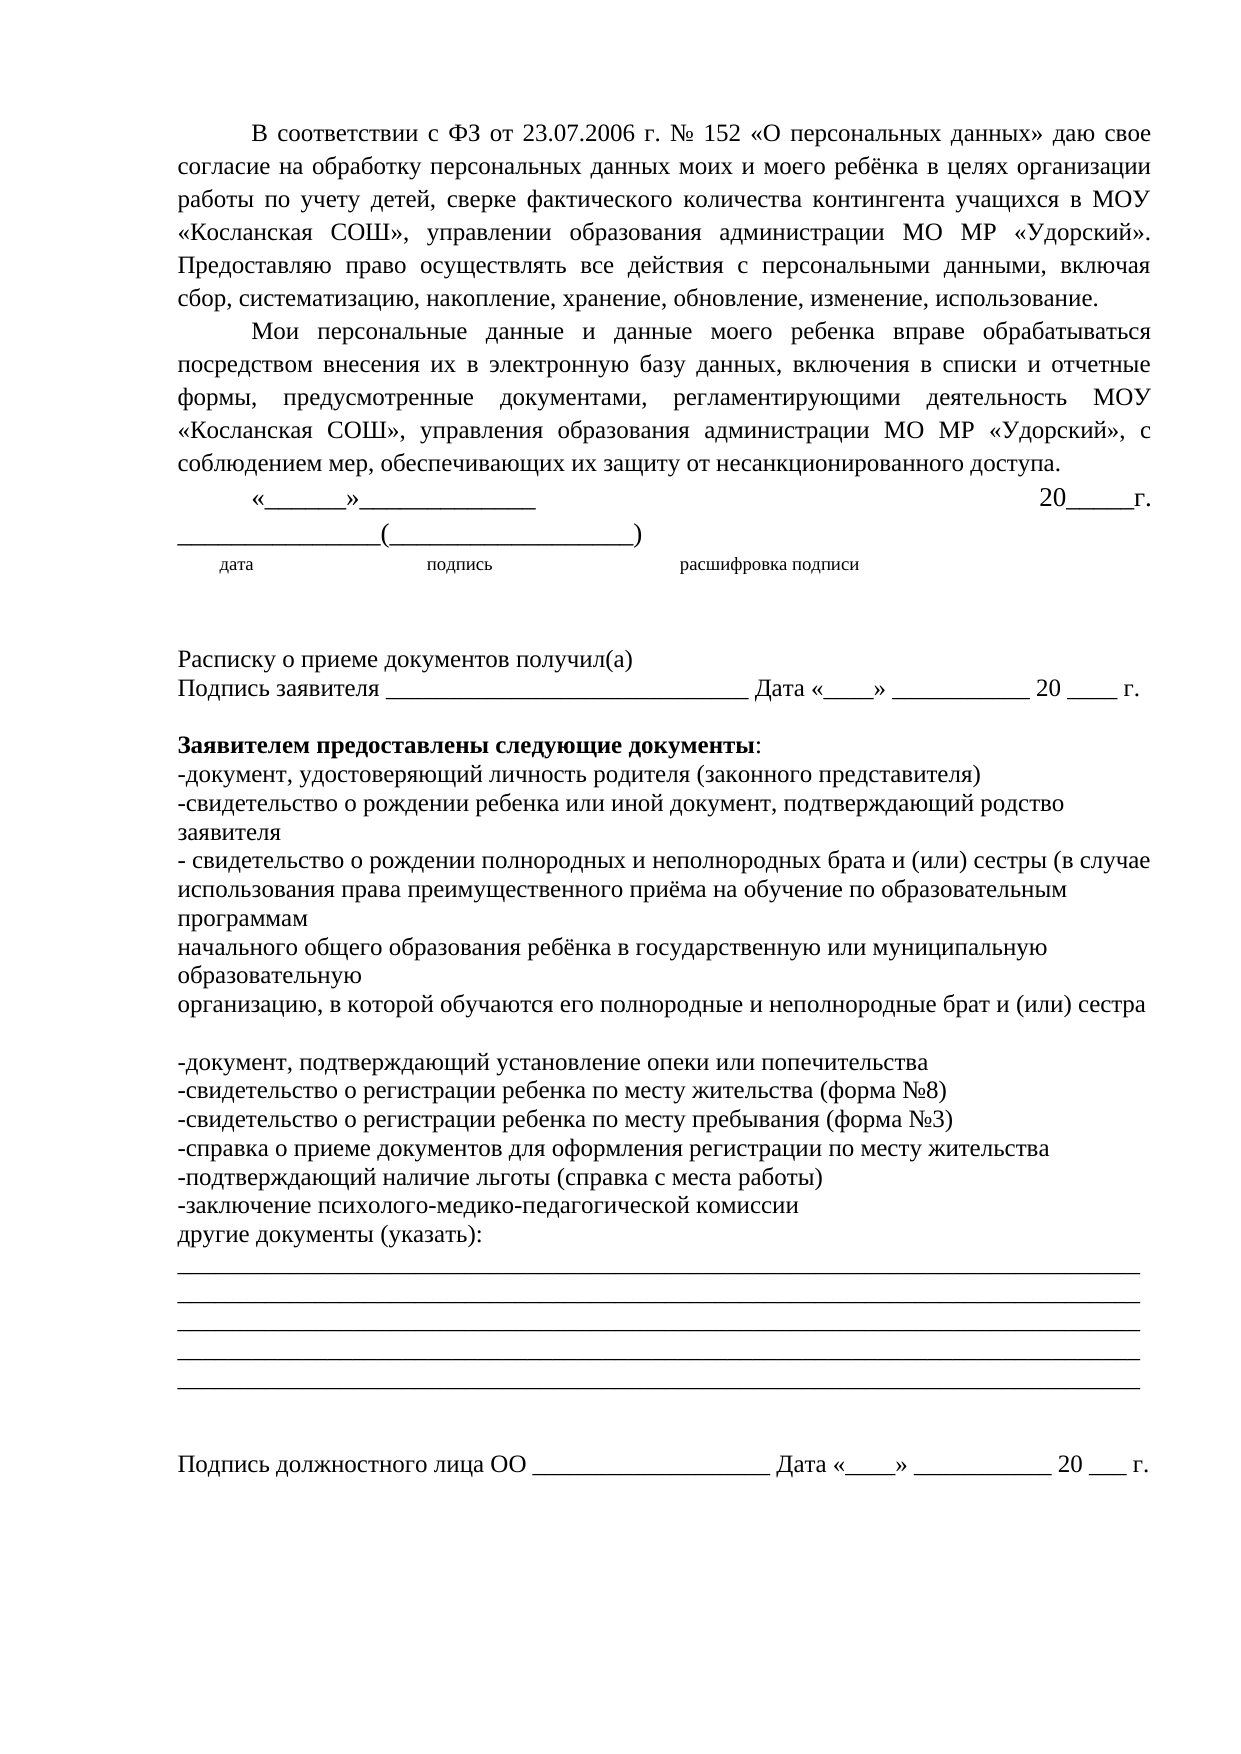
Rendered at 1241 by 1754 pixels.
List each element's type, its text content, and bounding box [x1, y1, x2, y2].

text «______»_____________ 20_____г. _______________(__________________) [177, 481, 1152, 548]
text Расписку о приеме документов получил(а) [177, 644, 1152, 673]
text -документ, удостоверяющий личность родителя (законного представителя)  [177, 759, 1152, 788]
text -подтверждающий наличие льготы (справка с места работы)  [177, 1162, 1152, 1190]
text -свидетельство о регистрации ребенка по месту пребывания (форма №3)  [177, 1104, 1152, 1133]
text Мои персональные данные и данные моего ребенка вправе обрабатываться посредством внесения их в электронную базу данных, включения в списки и отчетные формы, предусмотренные документами, регламентирующими деятельность МОУ «Косланская СОШ», управления образования администрации МО МР «Удорский», с соблюдением мер, обеспечивающих их защиту от несанкционированного доступа. [177, 316, 1152, 477]
text -свидетельство о регистрации ребенка по месту жительства (форма №8)  [177, 1075, 1152, 1104]
text организацию, в которой обучаются его полнородные и неполнородные брат и (или) сестра  [177, 989, 1152, 1047]
text использования права преимущественного приёма на обучение по образовательным программам [177, 874, 1152, 932]
text Подпись должностного лица ОО ___________________ Дата «____» ___________ 20 ___ г. [177, 1449, 1152, 1478]
text _____________________________________________________________________________ [177, 1363, 1152, 1392]
text В соответствии с ФЗ от 23.07.2006 г. № 152 «О персональных данных» даю свое согласие на обработку персональных данных моих и моего ребёнка в целях организации работы по учету детей, сверке фактического количества контингента учащихся в МОУ «Косланская СОШ», управлении образования администрации МО МР «Удорский». Предоставляю право осуществлять все действия с персональными данными, включая сбор, систематизацию, накопление, хранение, обновление, изменение, использование. [177, 118, 1152, 312]
text дата подпись расшифровка подписи [177, 553, 1152, 574]
text Подпись заявителя _____________________________ Дата «____» ___________ 20 ____ г. [177, 673, 1152, 702]
text Заявителем предоставлены следующие документы: [177, 730, 1152, 759]
text - свидетельство о рождении полнородных и неполнородных брата и (или) сестры (в случае [177, 845, 1152, 874]
text -свидетельство о рождении ребенка или иной документ, подтверждающий родство заявителя  [177, 788, 1152, 845]
text другие документы (указать): ____________________________________________________________________________________________________________________________________________________________________________________________________________________________________________________________________________________________________________________ [177, 1219, 1152, 1363]
text -заключение психолого-медико-педагогической комиссии  [177, 1190, 1152, 1219]
text -справка о приеме документов для оформления регистрации по месту жительства  [177, 1133, 1152, 1162]
text начального общего образования ребёнка в государственную или муниципальную образовательную [177, 932, 1152, 989]
text -документ, подтверждающий установление опеки или попечительства  [177, 1047, 1152, 1075]
